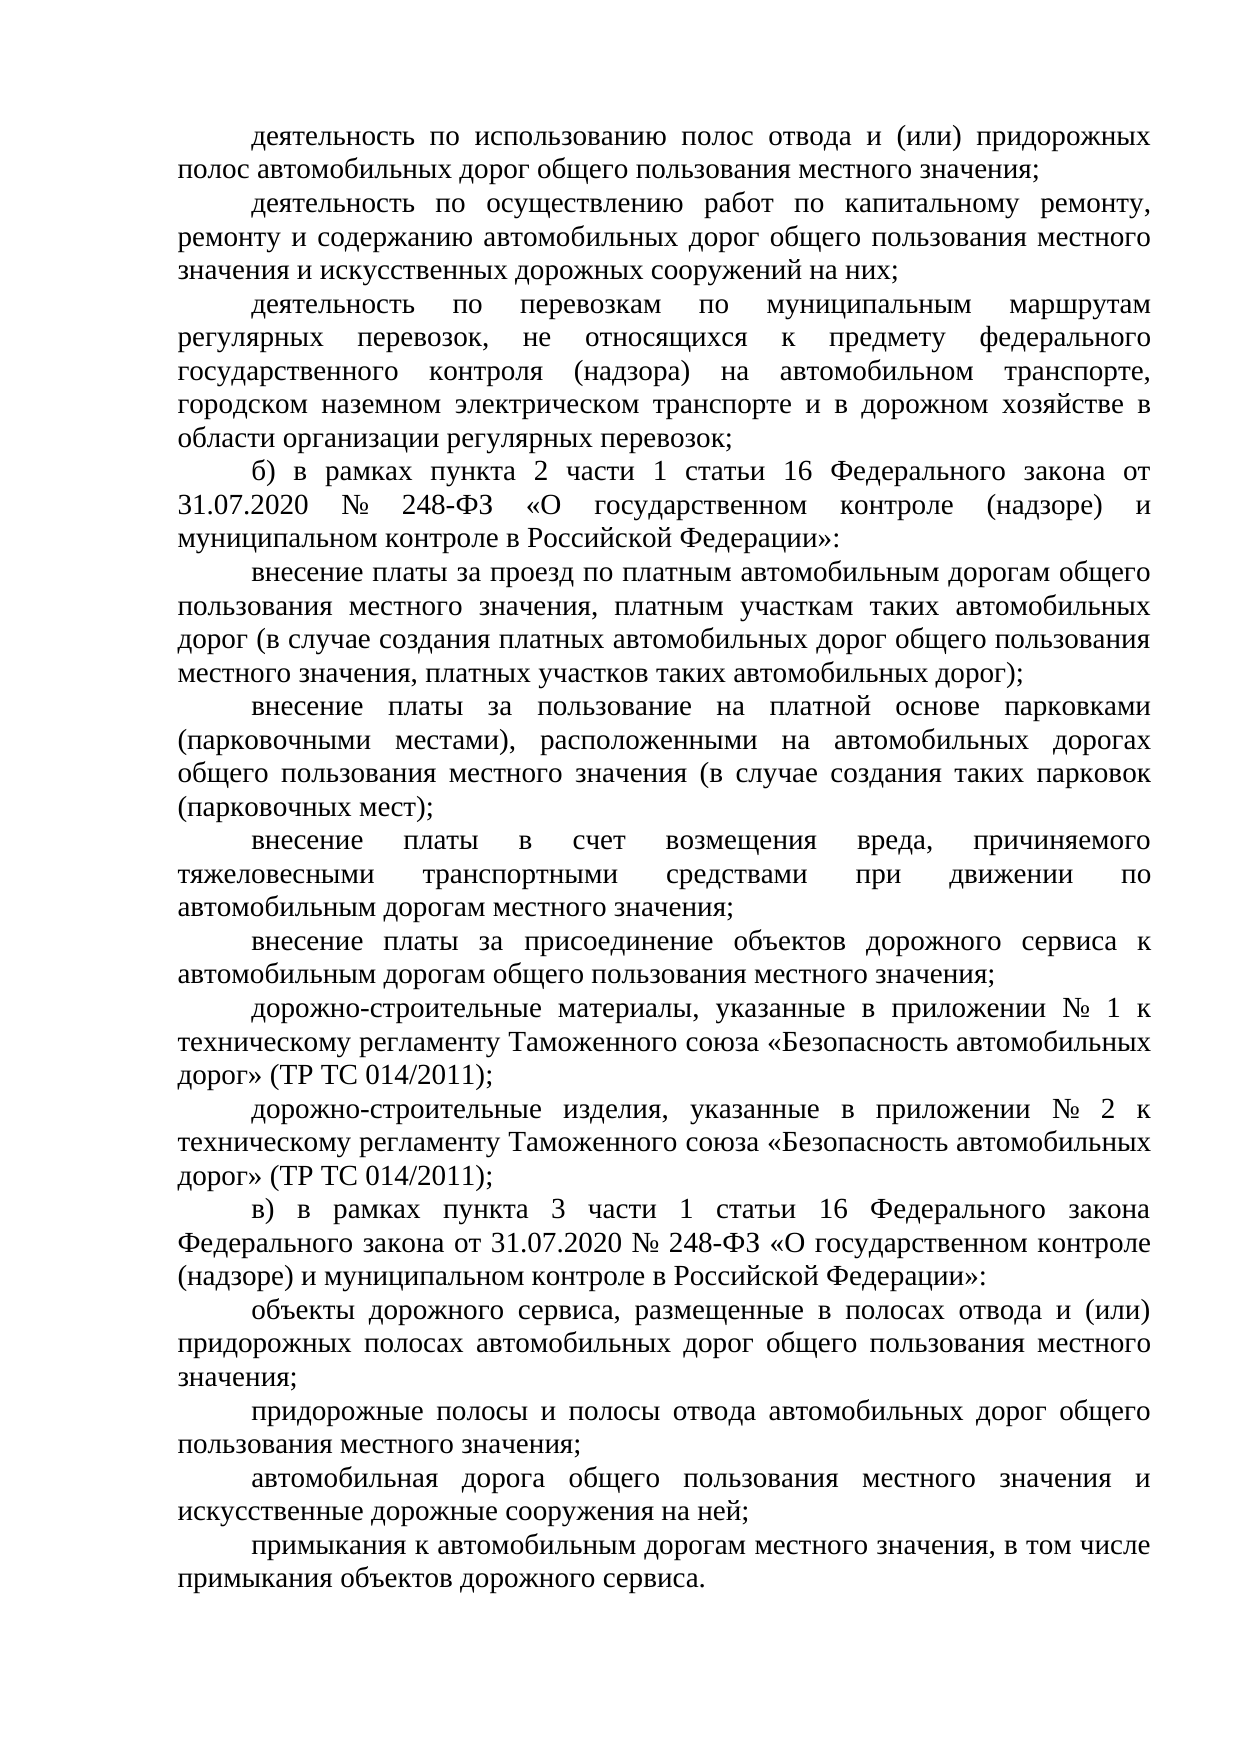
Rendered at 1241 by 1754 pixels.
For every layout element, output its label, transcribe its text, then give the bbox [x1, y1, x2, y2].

text деятельность по осуществлению работ по капитальному ремонту, ремонту и содержанию автомобильных дорог общего пользования местного значения и искусственных дорожных сооружений на них; [177, 185, 1152, 286]
text дорожно-строительные изделия, указанные в приложении № 2 к техническому регламенту Таможенного союза «Безопасность автомобильных дорог» (ТР ТС 014/2011); [177, 1091, 1152, 1191]
text примыкания к автомобильным дорогам местного значения, в том числе примыкания объектов дорожного сервиса. [177, 1527, 1152, 1594]
text деятельность по использованию полос отвода и (или) придорожных полос автомобильных дорог общего пользования местного значения; [177, 118, 1152, 185]
text внесение платы в счет возмещения вреда, причиняемого тяжеловесными транспортными средствами при движении по автомобильным дорогам местного значения; [177, 822, 1152, 923]
text деятельность по перевозкам по муниципальным маршрутам регулярных перевозок, не относящихся к предмету федерального государственного контроля (надзора) на автомобильном транспорте, городском наземном электрическом транспорте и в дорожном хозяйстве в области организации регулярных перевозок; [177, 286, 1152, 453]
text внесение платы за присоединение объектов дорожного сервиса к автомобильным дорогам общего пользования местного значения; [177, 923, 1152, 990]
text придорожные полосы и полосы отвода автомобильных дорог общего пользования местного значения; [177, 1393, 1152, 1460]
text внесение платы за проезд по платным автомобильным дорогам общего пользования местного значения, платным участкам таких автомобильных дорог (в случае создания платных автомобильных дорог общего пользования местного значения, платных участков таких автомобильных дорог); [177, 554, 1152, 688]
text в) в рамках пункта 3 части 1 статьи 16 Федерального закона Федерального закона от 31.07.2020 № 248-ФЗ «О государственном контроле (надзоре) и муниципальном контроле в Российской Федерации»: [177, 1191, 1152, 1292]
text внесение платы за пользование на платной основе парковками (парковочными местами), расположенными на автомобильных дорогах общего пользования местного значения (в случае создания таких парковок (парковочных мест); [177, 688, 1152, 822]
text дорожно-строительные материалы, указанные в приложении № 1 к техническому регламенту Таможенного союза «Безопасность автомобильных дорог» (ТР ТС 014/2011); [177, 990, 1152, 1091]
text б) в рамках пункта 2 части 1 статьи 16 Федерального закона от 31.07.2020 № 248-ФЗ «О государственном контроле (надзоре) и муниципальном контроле в Российской Федерации»: [177, 453, 1152, 554]
text объекты дорожного сервиса, размещенные в полосах отвода и (или) придорожных полосах автомобильных дорог общего пользования местного значения; [177, 1292, 1152, 1393]
text автомобильная дорога общего пользования местного значения и искусственные дорожные сооружения на ней; [177, 1460, 1152, 1527]
